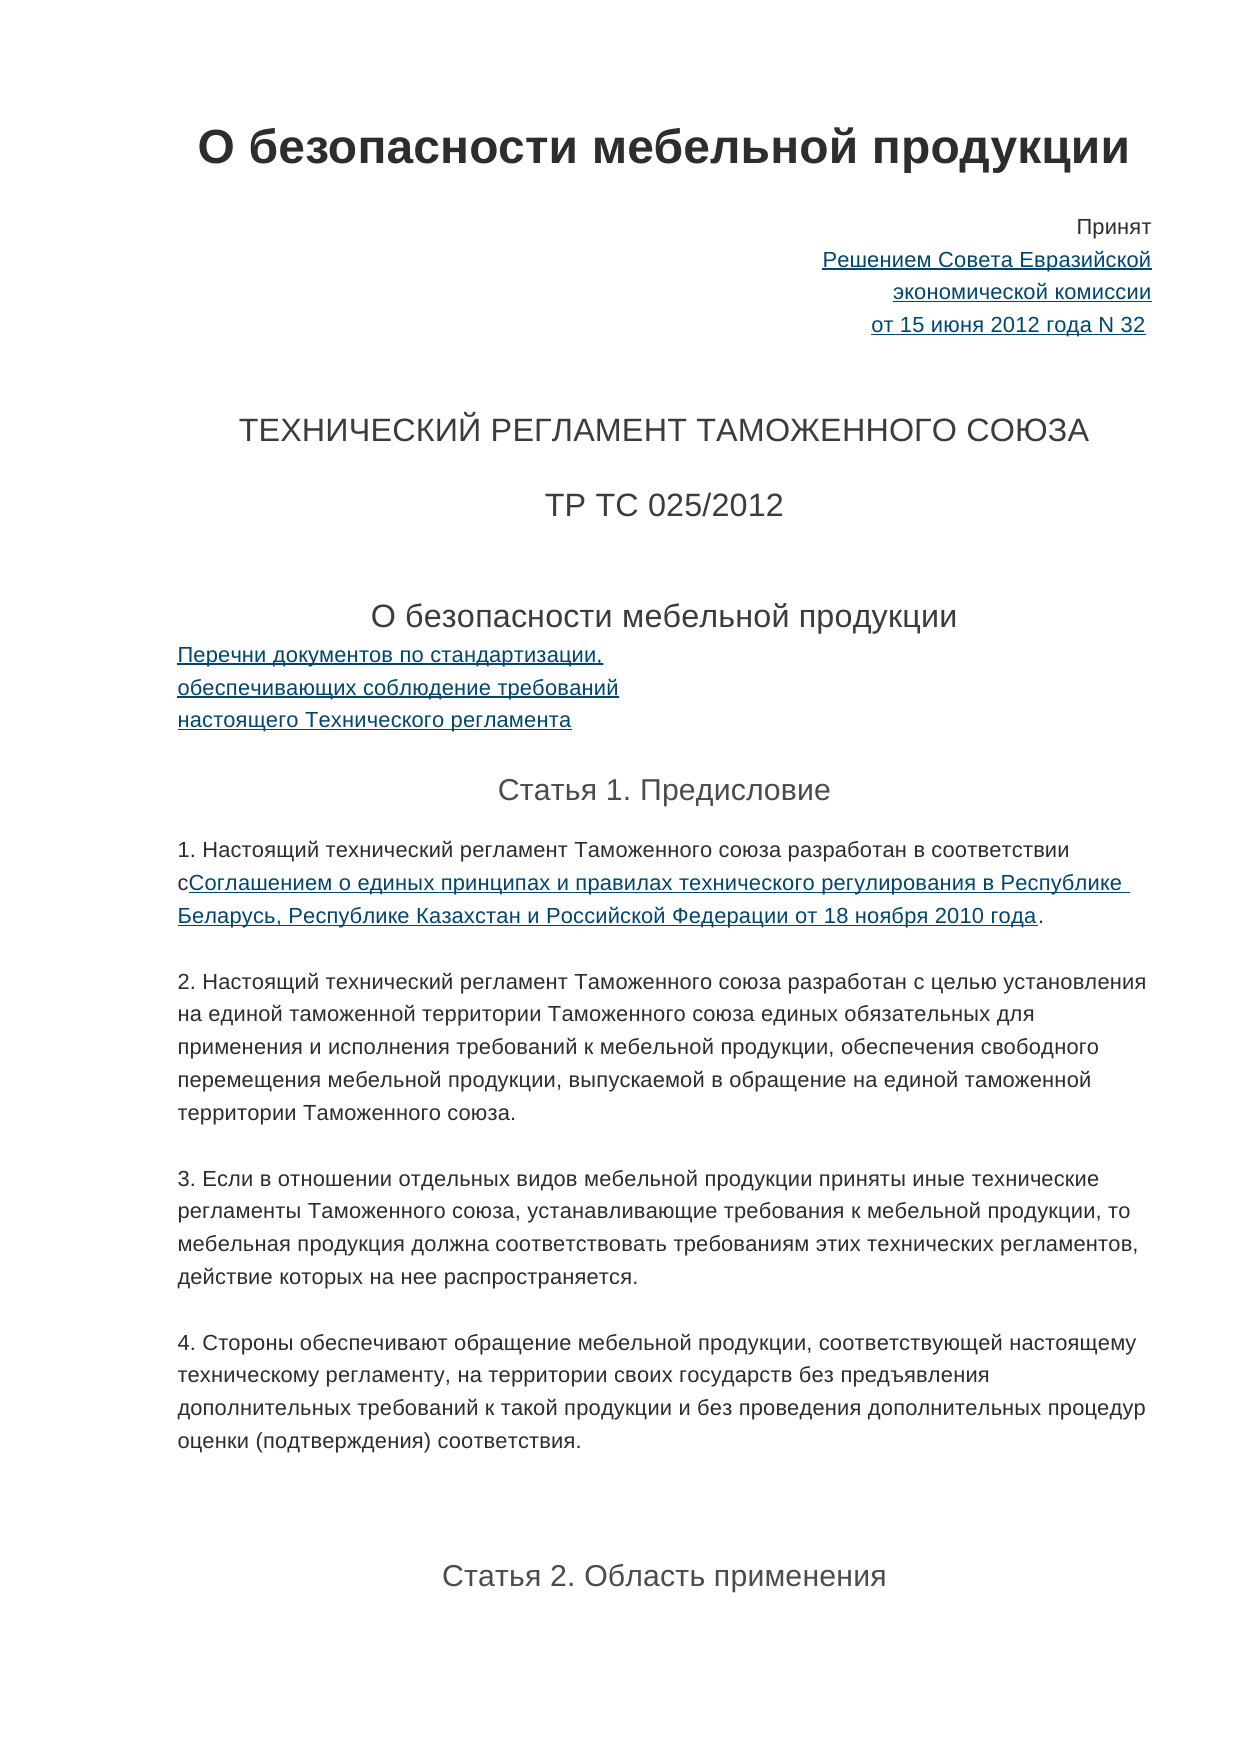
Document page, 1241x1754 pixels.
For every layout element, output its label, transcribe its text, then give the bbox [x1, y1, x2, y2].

text 4. Стороны обеспечивают обращение мебельной продукции, соответствующей настоящему техническому регламенту, на территории своих государств без предъявления дополнительных требований к такой продукции и без проведения дополнительных процедур оценки (подтверждения) соответствия. [177, 1322, 1152, 1519]
text 2. Настоящий технический регламент Таможенного союза разработан с целью установления на единой таможенной территории Таможенного союза единых обязательных для применения и исполнения требований к мебельной продукции, обеспечения свободного перемещения мебельной продукции, выпускаемой в обращение на единой таможенной территории Таможенного союза. [177, 961, 1152, 1158]
text ТЕХНИЧЕСКИЙ РЕГЛАМЕНТ ТАМОЖЕННОГО СОЮЗА ТР ТС 025/2012 О безопасности мебельной продукции [177, 337, 1152, 634]
text Принят Решением Совета Евразийской экономической комиссии от 15 июня 2012 года N 32 [177, 173, 1152, 337]
text 3. Если в отношении отдельных видов мебельной продукции приняты иные технические регламенты Таможенного союза, устанавливающие требования к мебельной продукции, то мебельная продукция должна соответствовать требованиям этих технических регламентов, действие которых на нее распространяется. [177, 1158, 1152, 1322]
text О безопасности мебельной продукции [177, 118, 1152, 173]
text Статья 2. Область применения [177, 1558, 1152, 1593]
text Перечни документов по стандартизации, обеспечивающих соблюдение требований настоящего Технического регламента [177, 634, 1152, 732]
text 1. Настоящий технический регламент Таможенного союза разработан в соответствии сСоглашением о единых принципах и правилах технического регулирования в Республике Беларусь, Республике Казахстан и Российской Федерации от 18 ноября 2010 года. [177, 830, 1152, 961]
text Статья 1. Предисловие [177, 771, 1152, 806]
